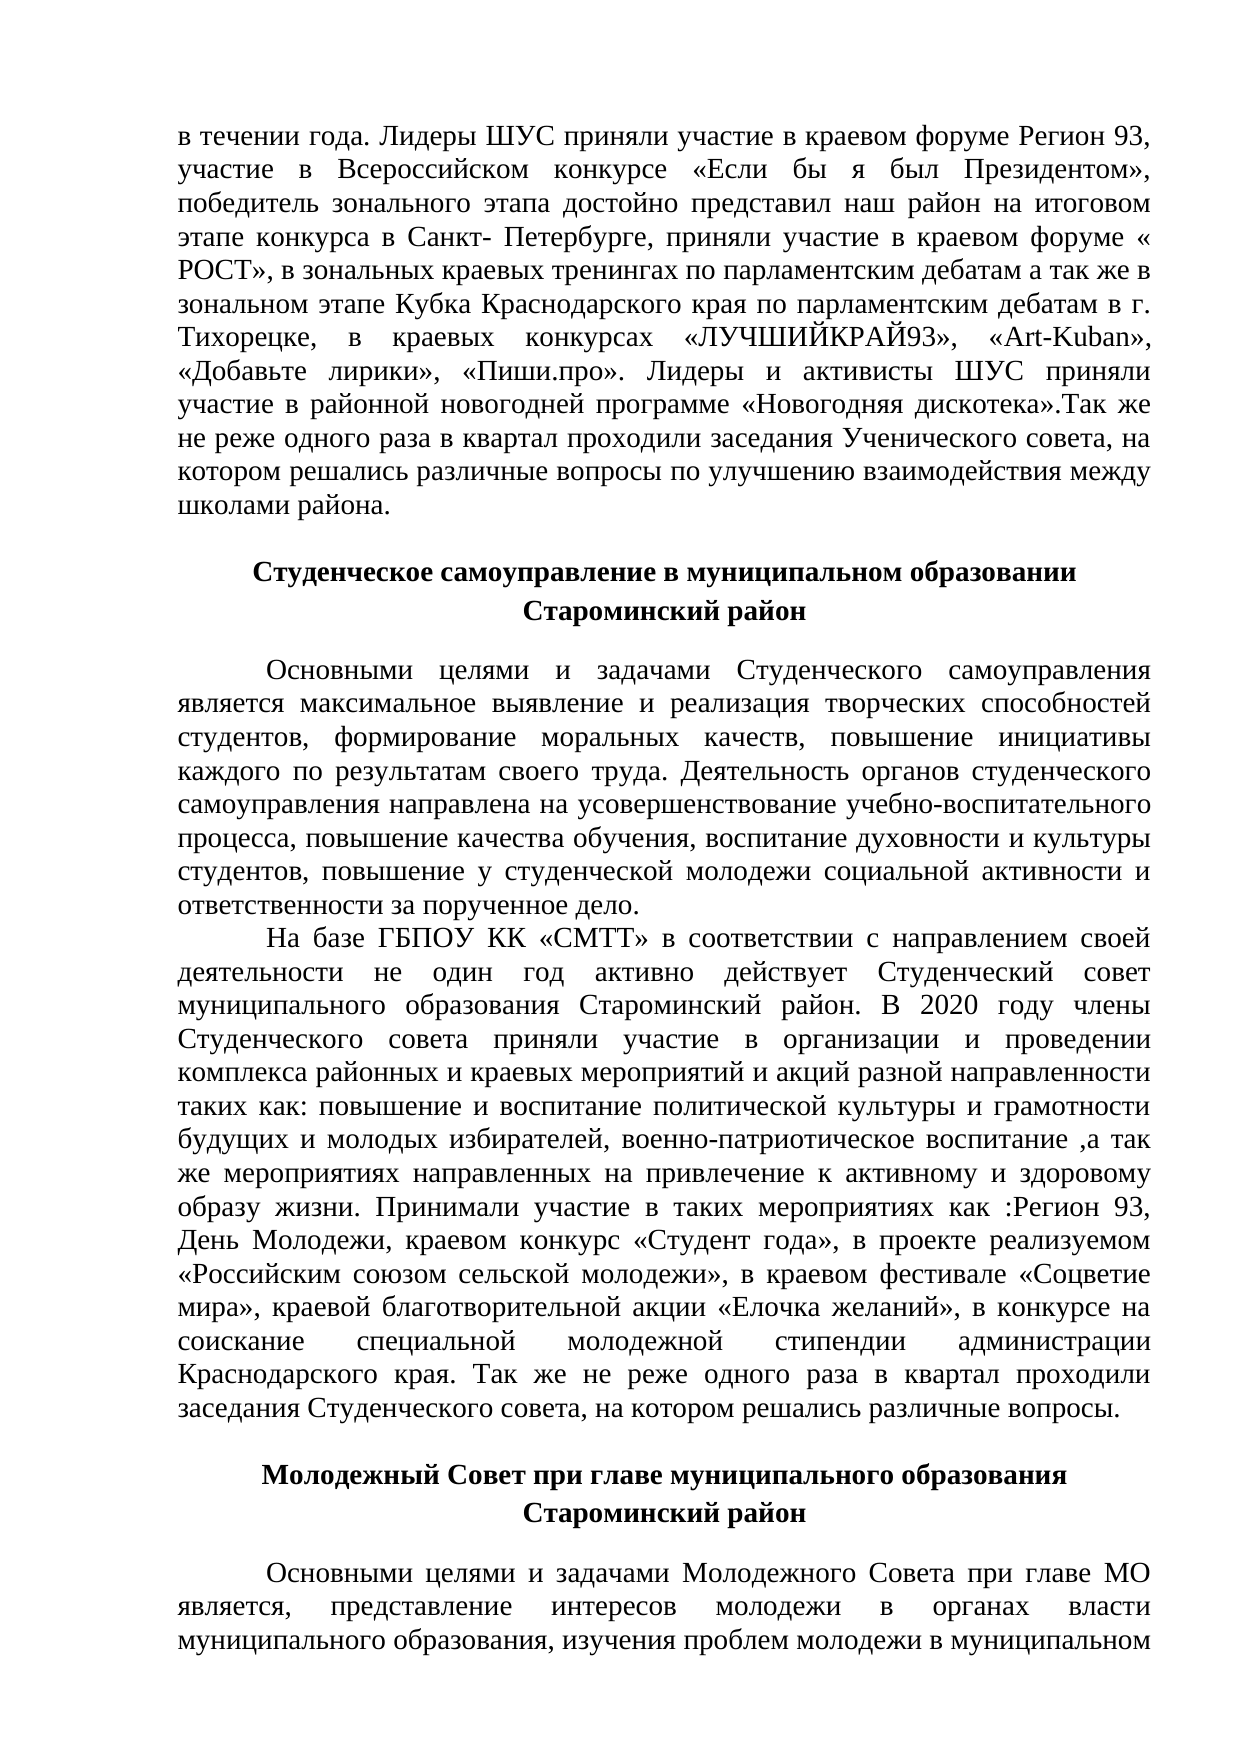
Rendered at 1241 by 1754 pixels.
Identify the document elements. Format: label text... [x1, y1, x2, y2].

text Молодежный Совет при главе муниципального образования Староминский район [177, 1457, 1152, 1529]
text Студенческое самоуправление в муниципальном образовании Староминский район [177, 554, 1152, 626]
text Основными целями и задачами Студенческого самоуправления является максимальное выявление и реализация творческих способностей студентов, формирование моральных качеств, повышение инициативы каждого по результатам своего труда. Деятельность органов студенческого самоуправления направлена на усовершенствование учебно-воспитательного процесса, повышение качества обучения, воспитание духовности и культуры студентов, повышение у студенческой молодежи социальной активности и ответственности за порученное дело. [177, 652, 1152, 920]
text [177, 118, 1152, 521]
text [177, 1555, 1152, 1656]
text На базе ГБПОУ КК «СМТТ» в соответствии с направлением своей деятельности не один год активно действует Студенческий совет муниципального образования Староминский район. В 2020 году члены Студенческого совета приняли участие в организации и проведении комплекса районных и краевых мероприятий и акций разной направленности таких как: повышение и воспитание политической культуры и грамотности будущих и молодых избирателей, военно-патриотическое воспитание ,а так же мероприятиях направленных на привлечение к активному и здоровому образу жизни. Принимали участие в таких мероприятиях как :Регион 93, День Молодежи, краевом конкурс «Студент года», в проекте реализуемом «Российским союзом сельской молодежи», в краевом фестивале «Соцветие мира», краевой благотворительной акции «Елочка желаний», в конкурсе на соискание специальной молодежной стипендии администрации Краснодарского края. Так же не реже одного раза в квартал проходили заседания Студенческого совета, на котором решались различные вопросы. [177, 920, 1152, 1423]
